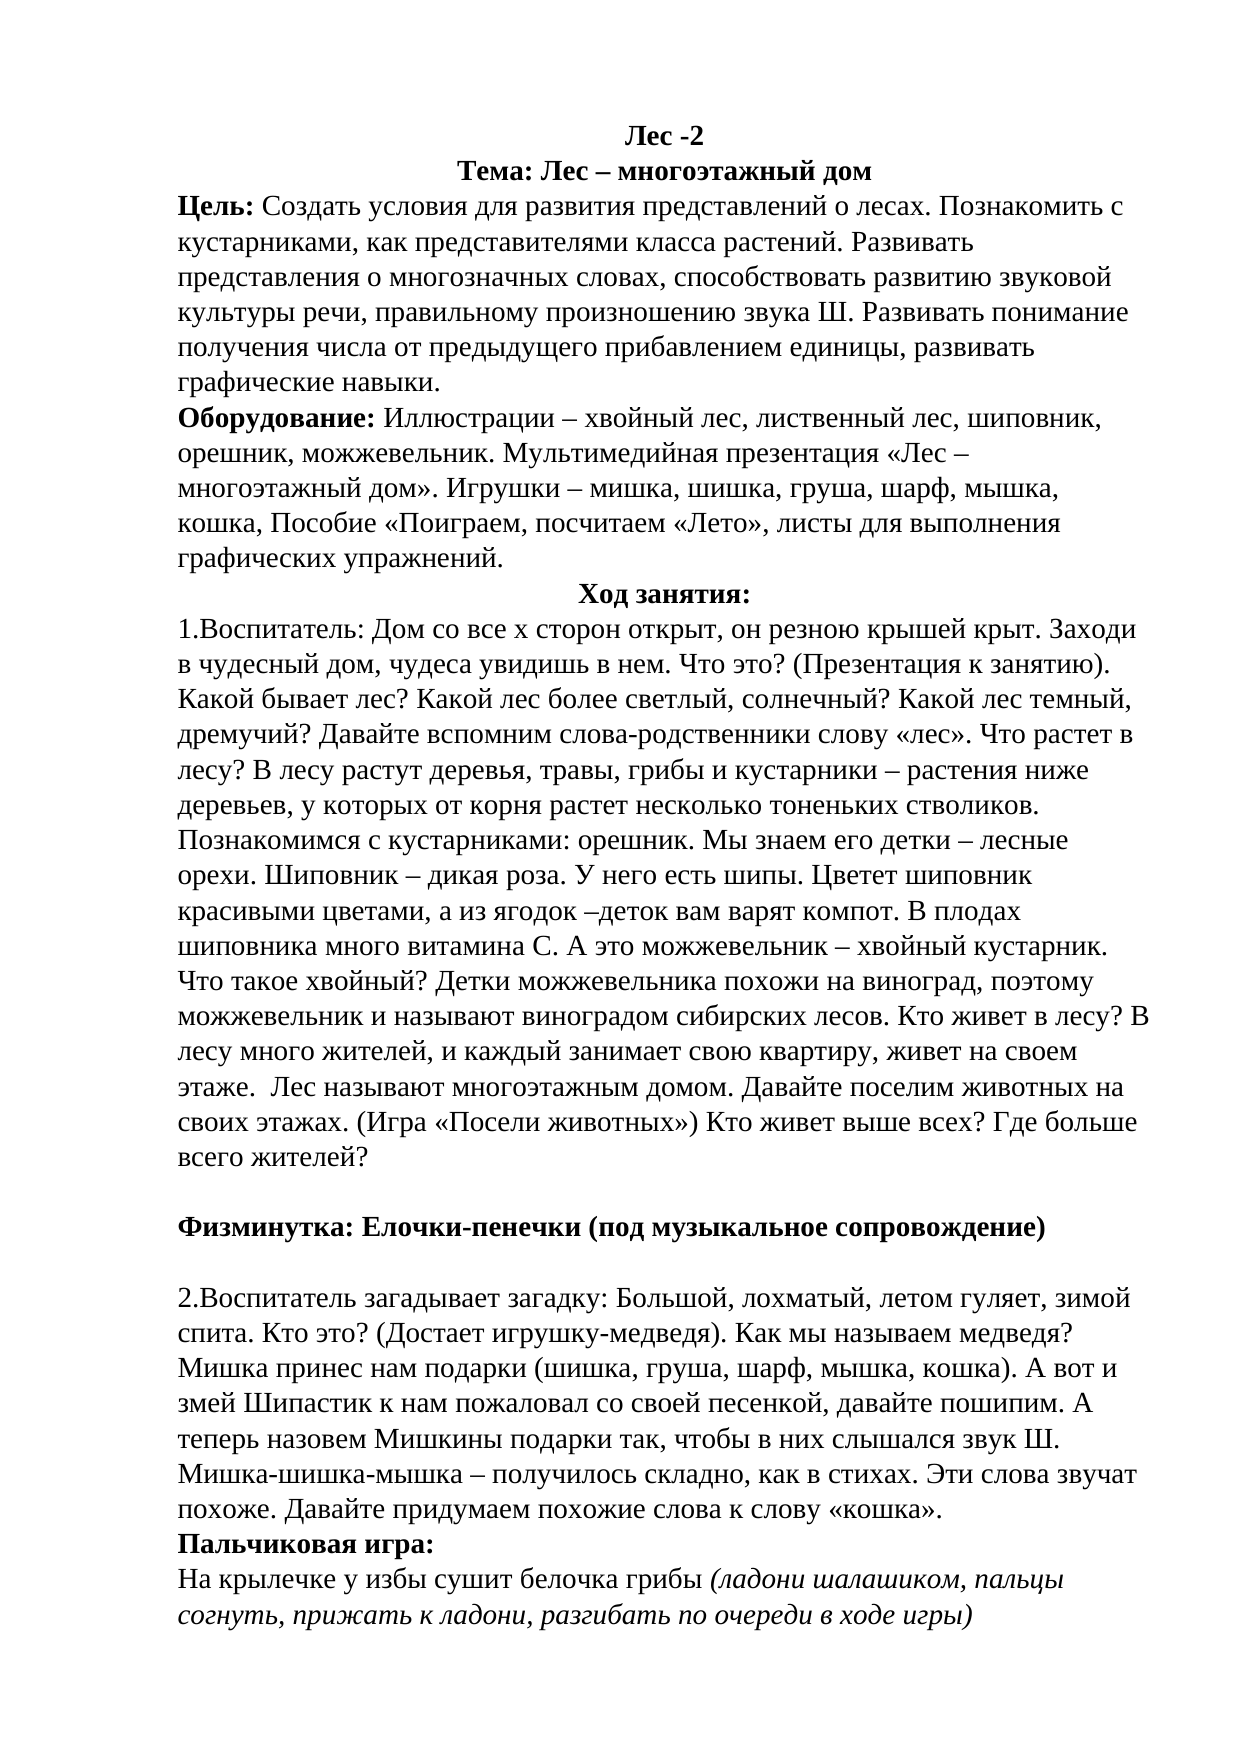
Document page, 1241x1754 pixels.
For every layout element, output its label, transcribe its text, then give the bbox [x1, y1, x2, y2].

text Физминутка: Елочки-пенечки (под музыкальное сопровождение) [177, 1209, 1152, 1243]
text 1.Воспитатель: Дом со все х сторон открыт, он резною крышей крыт. Заходи в чудесный дом, чудеса увидишь в нем. Что это? (Презентация к занятию). Какой бывает лес? Какой лес более светлый, солнечный? Какой лес темный, дремучий? Давайте вспомним слова-родственники слову «лес». Что растет в лесу? В лесу растут деревья, травы, грибы и кустарники – растения ниже деревьев, у которых от корня растет несколько тоненьких стволиков. Познакомимся с кустарниками: орешник. Мы знаем его детки – лесные орехи. Шиповник – дикая роза. У него есть шипы. Цветет шиповник красивыми цветами, а из ягодок –деток вам варят компот. В плодах шиповника много витамина С. А это можжевельник – хвойный кустарник. Что такое хвойный? Детки можжевельника похожи на виноград, поэтому можжевельник и называют виноградом сибирских лесов. Кто живет в лесу? В лесу много жителей, и каждый занимает свою квартиру, живет на своем этаже. Лес называют многоэтажным домом. Давайте поселим животных на своих этажах. (Игра «Посели животных») Кто живет выше всех? Где больше всего жителей? [177, 611, 1152, 1173]
text Пальчиковая игра: [177, 1526, 1152, 1560]
text На крылечке у избы сушит белочка грибы (ладони шалашиком, пальцы согнуть, прижать к ладони, разгибать по очереди в ходе игры) [177, 1562, 1152, 1630]
text 2.Воспитатель загадывает загадку: Большой, лохматый, летом гуляет, зимой спита. Кто это? (Достает игрушку-медведя). Как мы называем медведя? Мишка принес нам подарки (шишка, груша, шарф, мышка, кошка). А вот и змей Шипастик к нам пожаловал со своей песенкой, давайте пошипим. А теперь назовем Мишкины подарки так, чтобы в них слышался звук Ш. Мишка-шишка-мышка – получилось складно, как в стихах. Эти слова звучат похоже. Давайте придумаем похожие слова к слову «кошка». [177, 1280, 1152, 1525]
text Цель: Создать условия для развития представлений о лесах. Познакомить с кустарниками, как представителями класса растений. Развивать представления о многозначных словах, способствовать развитию звуковой культуры речи, правильному произношению звука Ш. Развивать понимание получения числа от предыдущего прибавлением единицы, развивать графические навыки. [177, 188, 1152, 398]
text Оборудование: Иллюстрации – хвойный лес, лиственный лес, шиповник, орешник, можжевельник. Мультимедийная презентация «Лес – многоэтажный дом». Игрушки – мишка, шишка, груша, шарф, мышка, кошка, Пособие «Поиграем, посчитаем «Лето», листы для выполнения графических упражнений. [177, 400, 1152, 574]
text Лес -2 [177, 118, 1152, 152]
text Ход занятия: [177, 576, 1152, 609]
text Тема: Лес – многоэтажный дом [177, 153, 1152, 187]
